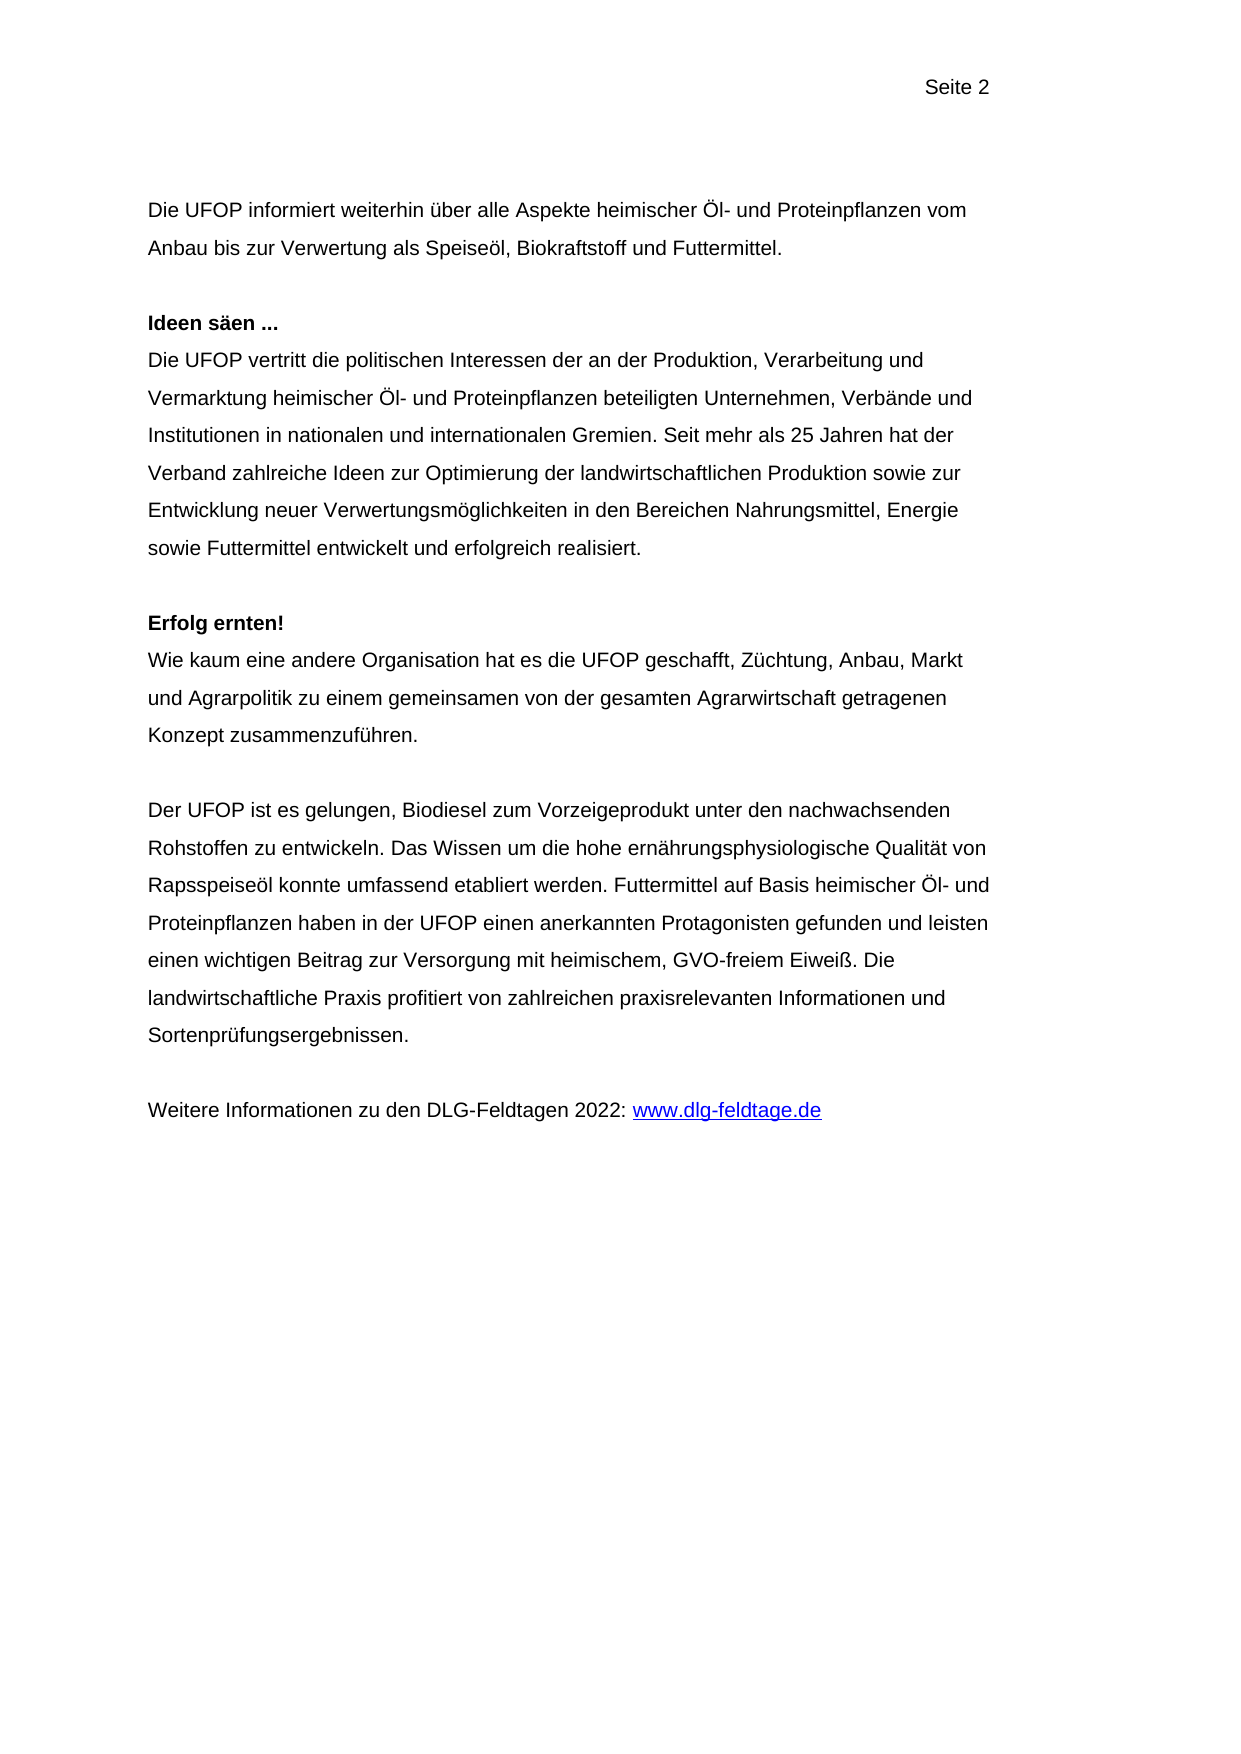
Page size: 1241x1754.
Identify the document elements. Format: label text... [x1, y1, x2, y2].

text Der UFOP ist es gelungen, Biodiesel zum Vorzeigeprodukt unter den nachwachsenden Rohstoffen zu entwickeln. Das Wissen um die hohe ernährungsphysiologische Qualität von Rapsspeiseöl konnte umfassend etabliert werden. Futtermittel auf Basis heimischer Öl- und Proteinpflanzen haben in der UFOP einen anerkannten Protagonisten gefunden und leisten einen wichtigen Beitrag zur Versorgung mit heimischem, GVO-freiem Eiweiß. Die landwirtschaftliche Praxis profitiert von zahlreichen praxisrelevanten Informationen und Sortenprüfungsergebnissen. [148, 784, 992, 1047]
text Weitere Informationen zu den DLG-Feldtagen 2022: www.dlg-feldtage.de [148, 1084, 992, 1122]
text Ideen säen ... [148, 297, 992, 334]
text Die UFOP informiert weiterhin über alle Aspekte heimischer Öl- und Proteinpflanzen vom Anbau bis zur Verwertung als Speiseöl, Biokraftstoff und Futtermittel. [148, 184, 992, 259]
text Erfolg ernten! [148, 597, 992, 634]
text Die UFOP vertritt die politischen Interessen der an der Produktion, Verarbeitung und Vermarktung heimischer Öl- und Proteinpflanzen beteiligten Unternehmen, Verbände und Institutionen in nationalen und internationalen Gremien. Seit mehr als 25 Jahren hat der Verband zahlreiche Ideen zur Optimierung der landwirtschaftlichen Produktion sowie zur Entwicklung neuer Verwertungsmöglichkeiten in den Bereichen Nahrungsmittel, Energie sowie Futtermittel entwickelt und erfolgreich realisiert. [148, 334, 992, 559]
text Wie kaum eine andere Organisation hat es die UFOP geschafft, Züchtung, Anbau, Markt und Agrarpolitik zu einem gemeinsamen von der gesamten Agrarwirtschaft getragenen Konzept zusammenzuführen. [148, 634, 992, 747]
